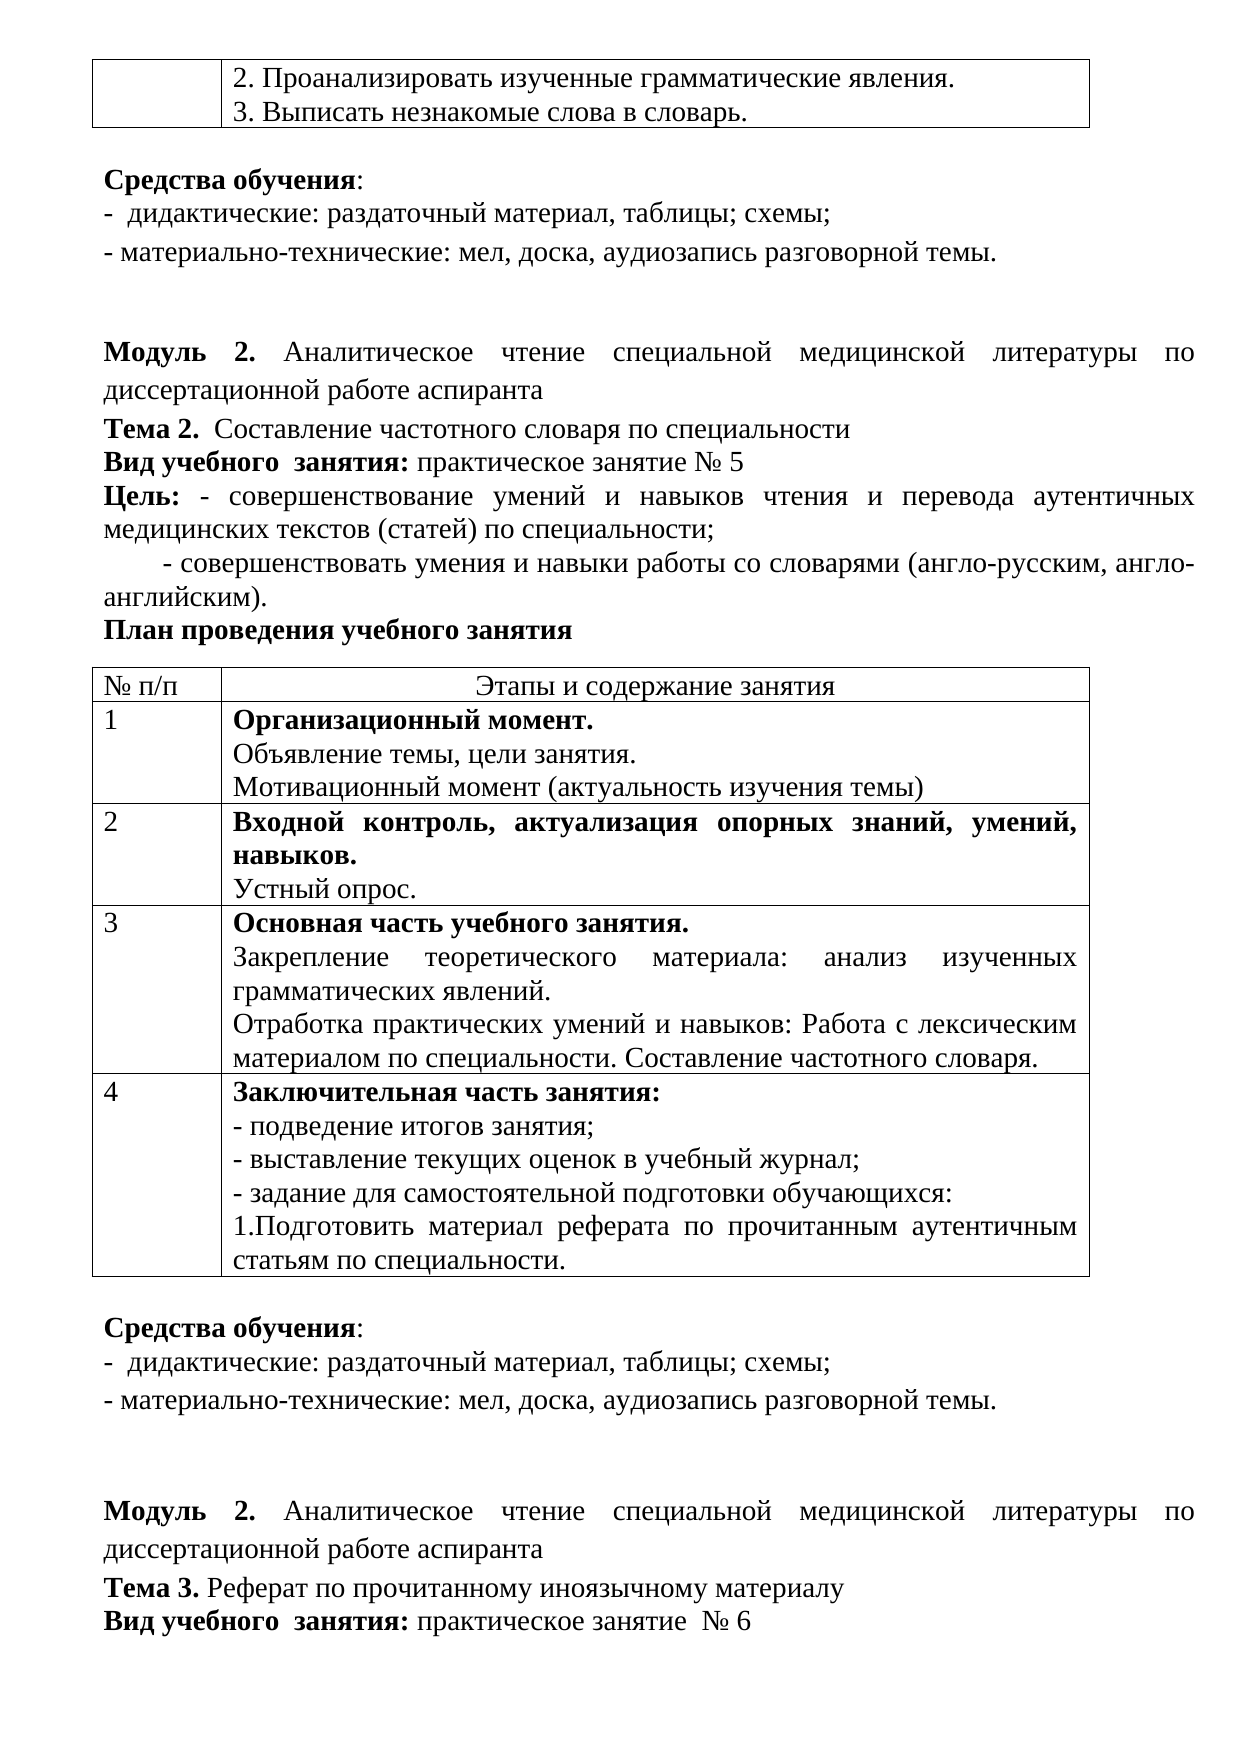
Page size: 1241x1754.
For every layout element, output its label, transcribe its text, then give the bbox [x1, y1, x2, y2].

table_header № п/п [93, 668, 221, 701]
text Вид учебного занятия: практическое занятие № 6 [103, 1603, 1196, 1637]
text - дидактические: раздаточный материал, таблицы; схемы; [103, 195, 1196, 229]
text Тема 2. Составление частотного словаря по специальности [103, 411, 1196, 444]
table_cell 1 [93, 702, 221, 803]
text Тема 3. Реферат по прочитанному иноязычному материалу [103, 1570, 1196, 1603]
text Средства обучения: [103, 1310, 1196, 1344]
table_cell 3 [93, 906, 221, 1073]
text - совершенствовать умения и навыки работы со словарями (англо-русским, англо-английским). [103, 545, 1196, 612]
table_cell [222, 60, 1089, 127]
text Средства обучения: [103, 162, 1196, 195]
table_cell Организационный момент. Объявление темы, цели занятия. Мотивационный момент (актуальность изучения темы) [222, 702, 1089, 803]
text Модуль 2. Аналитическое чтение специальной медицинской литературы по диссертационной работе аспиранта [103, 334, 1196, 406]
text - дидактические: раздаточный материал, таблицы; схемы; [103, 1344, 1196, 1377]
table_cell Основная часть учебного занятия. Закрепление теоретического материала: анализ изученных грамматических явлений. Отработка практических умений и навыков: Работа с лексическим материалом по специальности. Составление частотного словаря. [222, 906, 1089, 1073]
table_cell 2 [93, 804, 221, 904]
table_cell Входной контроль, актуализация опорных знаний, умений, навыков. Устный опрос. [222, 804, 1089, 904]
text Цель: - совершенствование умений и навыков чтения и перевода аутентичных медицинских текстов (статей) по специальности; [103, 478, 1196, 545]
text План проведения учебного занятия [103, 612, 1196, 646]
table_cell 4 [93, 60, 221, 127]
text - материально-технические: мел, доска, аудиозапись разговорной темы. [103, 234, 1196, 267]
table_cell Заключительная часть занятия: - подведение итогов занятия; - выставление текущих оценок в учебный журнал; - задание для самостоятельной подготовки обучающихся: 1.Подготовить материал реферата по прочитанным аутентичным статьям по специальности. [222, 1074, 1089, 1276]
text Модуль 2. Аналитическое чтение специальной медицинской литературы по диссертационной работе аспиранта [103, 1493, 1196, 1565]
table_cell 4 [93, 1074, 221, 1276]
text Вид учебного занятия: практическое занятие № 5 [103, 444, 1196, 478]
text - материально-технические: мел, доска, аудиозапись разговорной темы. [103, 1382, 1196, 1416]
table_header Этапы и содержание занятия [222, 668, 1089, 701]
